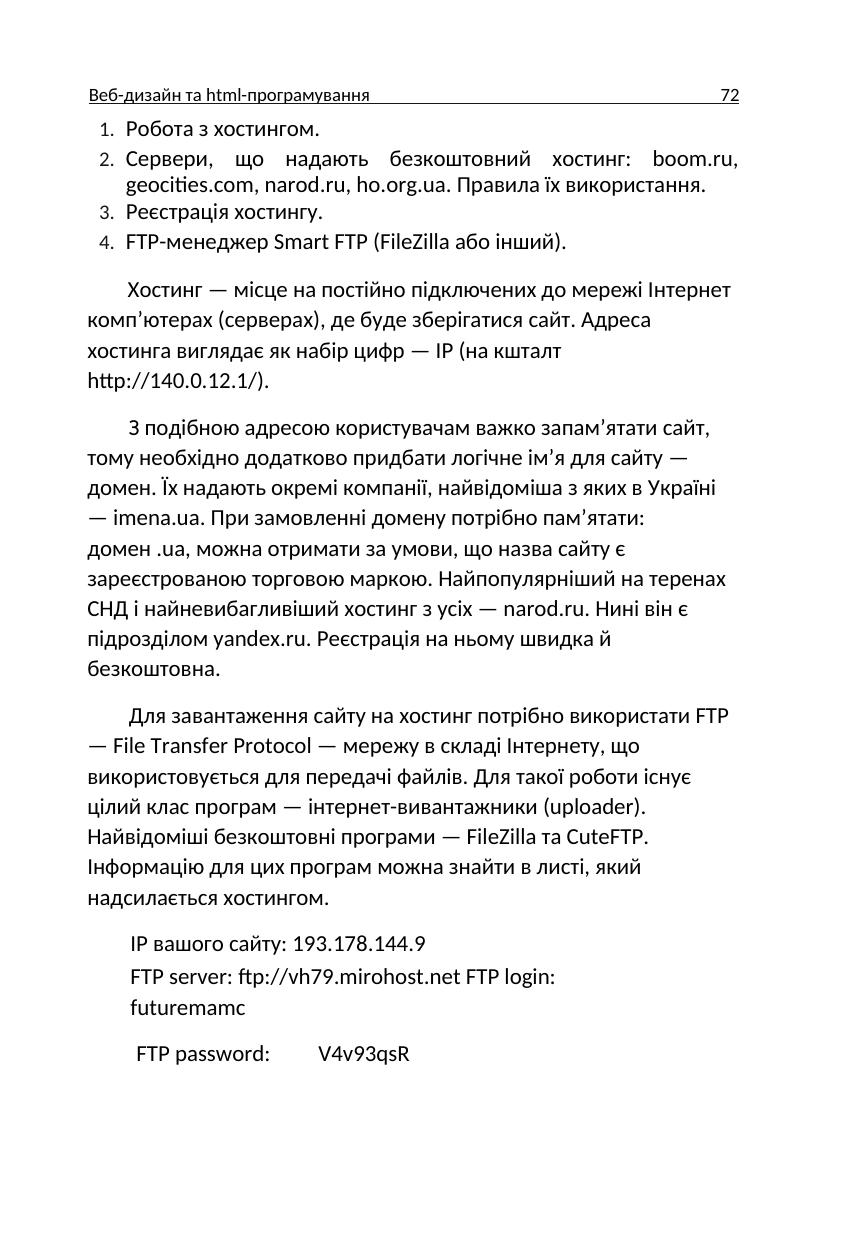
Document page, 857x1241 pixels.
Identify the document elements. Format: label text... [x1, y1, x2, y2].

list Реєстрація хостингу. [99, 198, 739, 225]
text Хостинг — місце на постійно підключених до мережі Інтернет комп’ютерах (серверах), де буде зберігатися сайт. Адреса хостинга виглядає як набір цифр — ІР (на кшталт http://140.0.12.1/). [87, 275, 739, 394]
list Сервери, що надають безкоштовний хостинг: boom.ru, geocities.com, narod.ru, ho.org.ua. Правила їх використання. [99, 145, 739, 198]
text IP вашого сайту: 193.178.144.9 [130, 929, 739, 958]
text FTP password: V4v93qsR [88, 1039, 739, 1068]
text FTP server: ftp://vh79.mirohost.net FTP login: futuremamc [130, 962, 595, 1021]
text Для завантаження сайту на хостинг потрібно використати FTP — File Transfer Protocol — мережу в складі Інтернету, що використовується для передачі файлів. Для такої роботи існує цілий клас програм — інтернет-вивантажники (uploader). Найвідоміші безкоштовні програми — FileZilla та CuteFTP. Інформацію для цих програм можна знайти в листі, який надсилається хостингом. [87, 701, 739, 911]
list FTP-менеджер Smart FTP (FileZilla або інший). [99, 228, 739, 254]
text З подібною адресою користувачам важко запам’ятати сайт, тому необхідно додатково придбати логічне ім’я для сайту — домен. Їх надають окремі компанії, найвідоміша з яких в Україні — imena.ua. При замовленні домену потрібно пам’ятати: домен .ua, можна отримати за умови, що назва сайту є зареєстрованою торговою маркою. Найпопулярніший на теренах СНД і найневибагливіший хостинг з усіх — narod.ru. Нині він є підрозділом yandex.ru. Реєстрація на ньому швидка й безкоштовна. [87, 413, 739, 683]
list Робота з хостингом. [99, 116, 739, 142]
